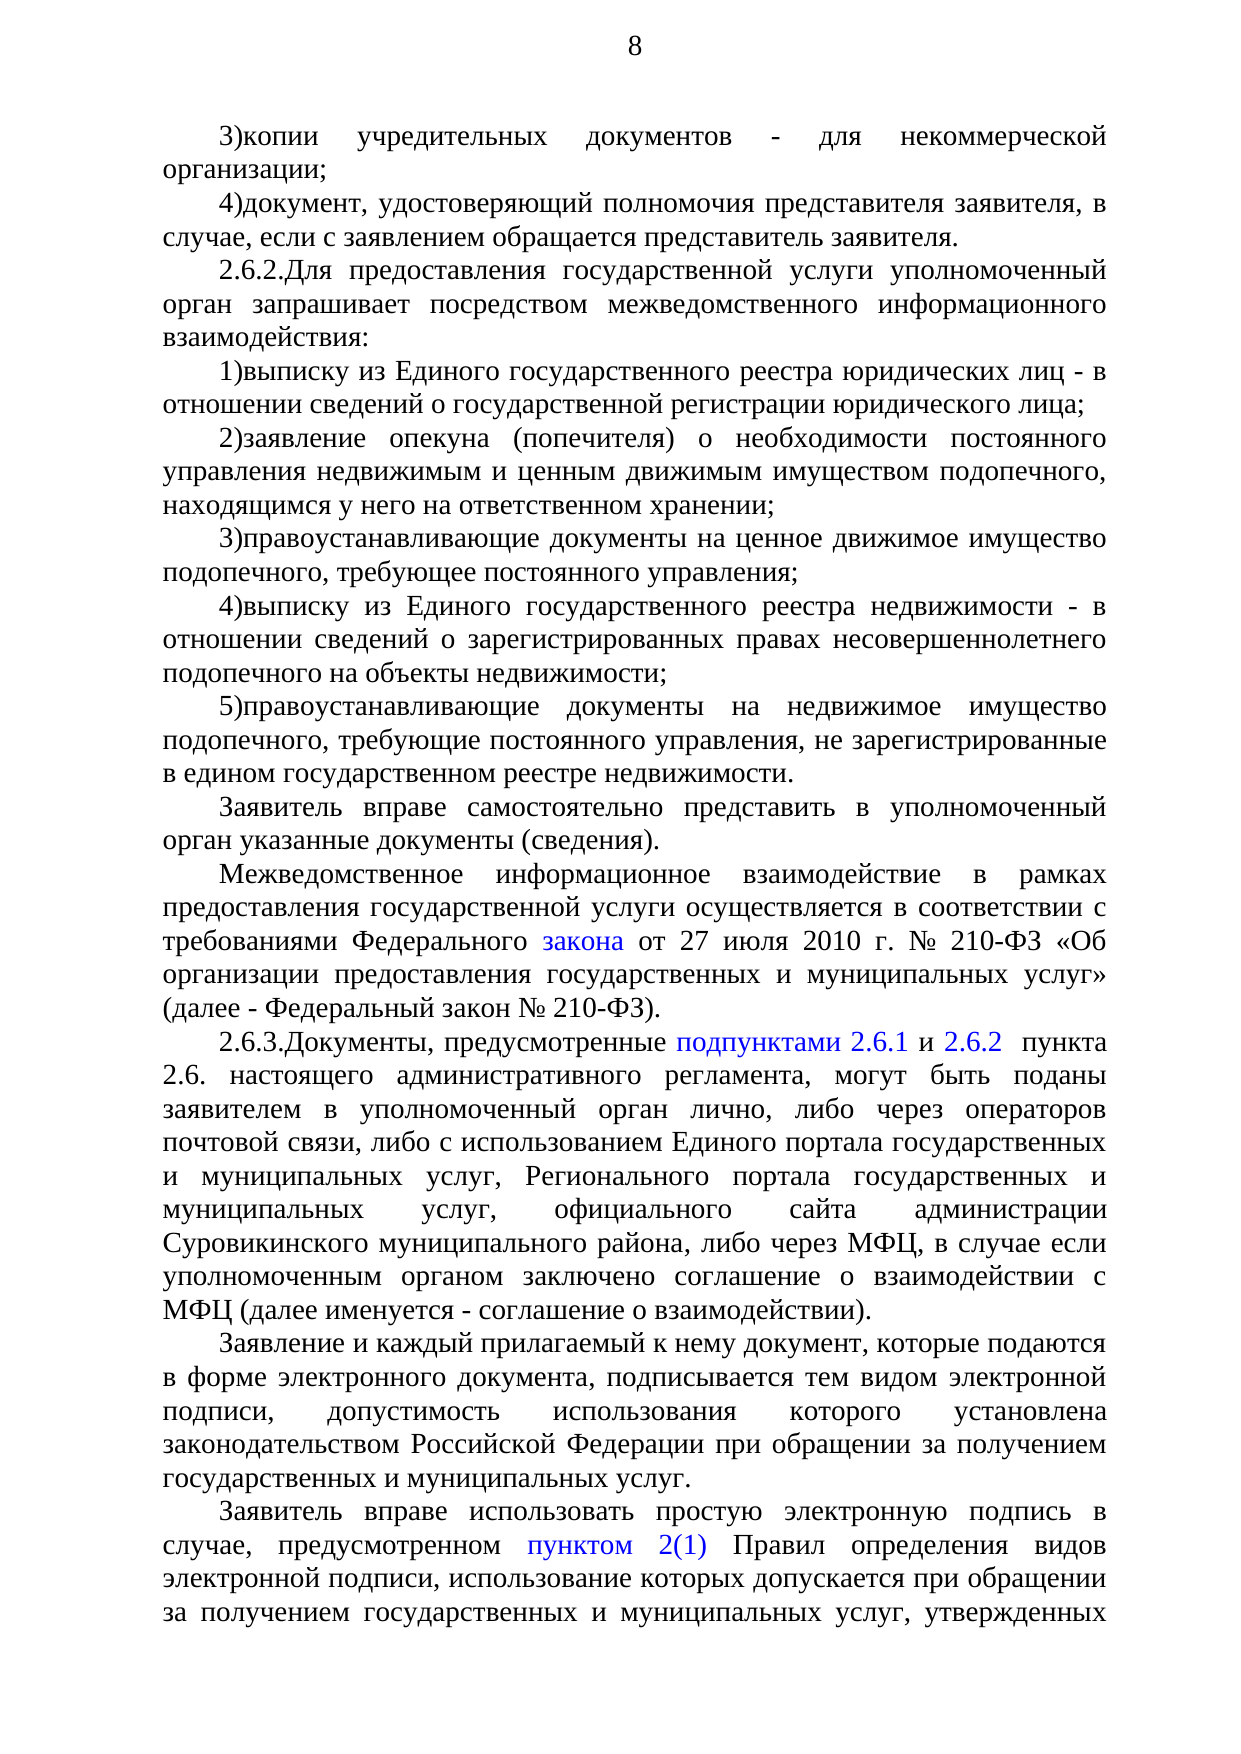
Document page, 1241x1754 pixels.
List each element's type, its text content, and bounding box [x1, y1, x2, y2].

text 2.6.3.Документы, предусмотренные подпунктами 2.6.1 и 2.6.2 пункта 2.6. настоящего административного регламента, могут быть поданы заявителем в уполномоченный орган лично, либо через операторов почтовой связи, либо с использованием Единого портала государственных и муниципальных услуг, Регионального портала государственных и муниципальных услуг, официального сайта администрации Суровикинского муниципального района, либо через МФЦ, в случае если уполномоченным органом заключено соглашение о взаимодействии с МФЦ (далее именуется - соглашение о взаимодействии). [162, 1024, 1107, 1326]
text 1)выписку из Единого государственного реестра юридических лиц - в отношении сведений о государственной регистрации юридического лица; [162, 353, 1107, 420]
text 4)выписку из Единого государственного реестра недвижимости - в отношении сведений о зарегистрированных правах несовершеннолетнего подопечного на объекты недвижимости; [162, 588, 1107, 688]
text 4)документ, удостоверяющий полномочия представителя заявителя, в случае, если с заявлением обращается представитель заявителя. [162, 185, 1107, 252]
text 5)правоустанавливающие документы на недвижимое имущество подопечного, требующие постоянного управления, не зарегистрированные в едином государственном реестре недвижимости. [162, 688, 1107, 789]
text 2.6.2.Для предоставления государственной услуги уполномоченный орган запрашивает посредством межведомственного информационного взаимодействия: [162, 252, 1107, 353]
text Межведомственное информационное взаимодействие в рамках предоставления государственной услуги осуществляется в соответствии с требованиями Федерального закона от 27 июля 2010 г. № 210-ФЗ «Об организации предоставления государственных и муниципальных услуг» (далее - Федеральный закон № 210-ФЗ). [162, 856, 1107, 1024]
text 3)правоустанавливающие документы на ценное движимое имущество подопечного, требующее постоянного управления; [162, 521, 1107, 588]
text Заявитель вправе самостоятельно представить в уполномоченный орган указанные документы (сведения). [162, 789, 1107, 856]
text Заявление и каждый прилагаемый к нему документ, которые подаются в форме электронного документа, подписывается тем видом электронной подписи, допустимость использования которого установлена законодательством Российской Федерации при обращении за получением государственных и муниципальных услуг. [162, 1326, 1107, 1493]
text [162, 1493, 1107, 1627]
text 2)заявление опекуна (попечителя) о необходимости постоянного управления недвижимым и ценным движимым имуществом подопечного, находящимся у него на ответственном хранении; [162, 420, 1107, 521]
text 3)копии учредительных документов - для некоммерческой организации; [162, 118, 1107, 185]
